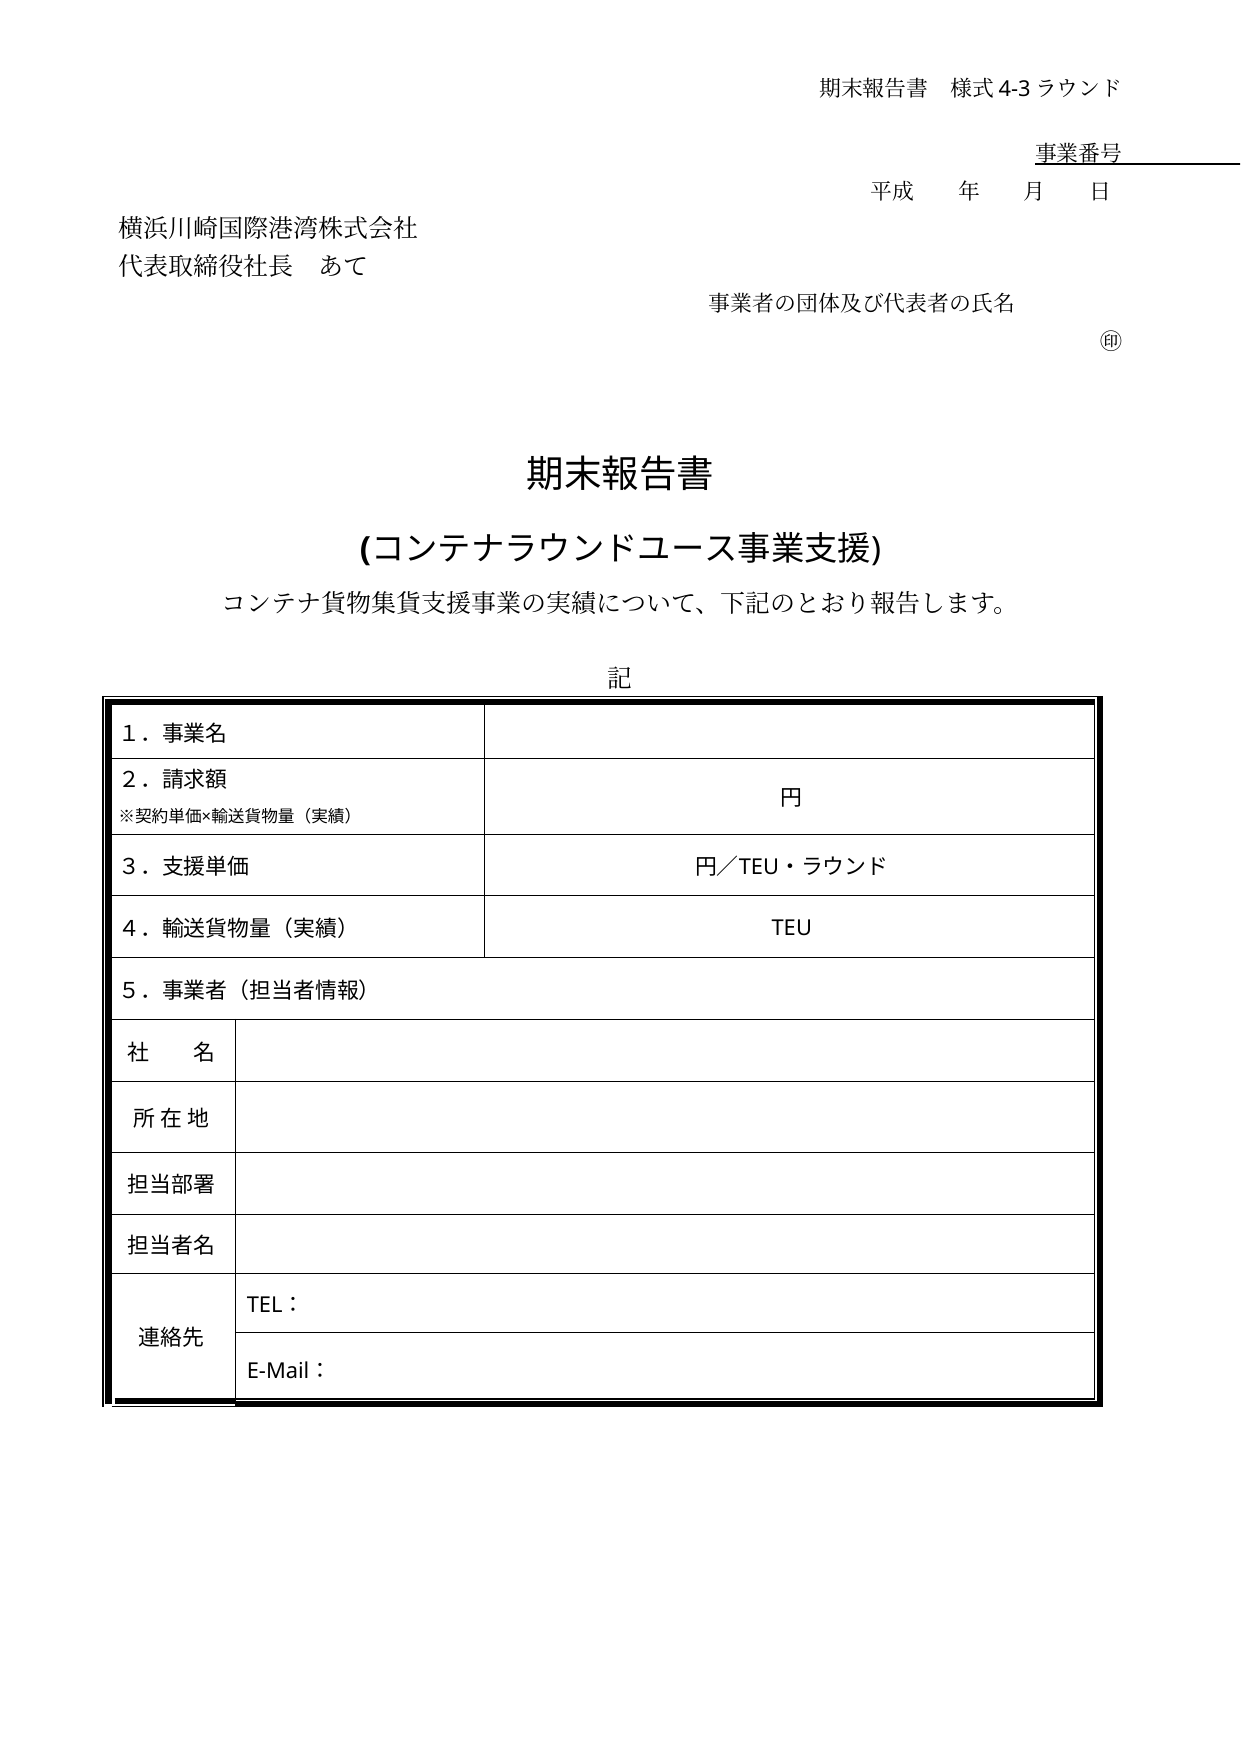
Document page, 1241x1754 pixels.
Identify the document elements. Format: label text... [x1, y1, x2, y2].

table_cell [236, 1020, 1094, 1081]
text ㊞ [118, 321, 1122, 358]
text 事業者の団体及び代表者の氏名 [118, 283, 1122, 321]
table_cell TEL： [236, 1274, 1094, 1332]
table_cell ２．請求額 ※契約単価×輸送貨物量（実績） [112, 759, 484, 834]
table_cell ３．支援単価 [112, 835, 484, 895]
table_cell 連絡先 [112, 1274, 235, 1398]
text 代表取締役社長 あて [118, 246, 1122, 283]
table_cell [236, 1082, 1094, 1152]
table_cell E-Mail： [236, 1333, 1094, 1398]
table_cell 担当部署 [112, 1153, 235, 1214]
text コンテナ貨物集貨支援事業の実績について、下記のとおり報告します。 [118, 583, 1122, 621]
subtitle 記 [118, 658, 1122, 696]
text 期末報告書 [118, 433, 1122, 508]
table_cell ５．事業者（担当者情報） [112, 958, 1094, 1019]
text 横浜川崎国際港湾株式会社 [118, 208, 1122, 246]
table_cell 円／TEU・ラウンド [485, 835, 1094, 895]
table_cell 円 [485, 759, 1094, 834]
table_cell ４．輸送貨物量（実績） [112, 896, 484, 957]
text 事業番号 [118, 133, 1122, 171]
table_header [485, 705, 1094, 758]
table_cell 社 名 [112, 1020, 235, 1081]
table_cell TEU [485, 896, 1094, 957]
table_cell [236, 1215, 1094, 1273]
text 平成 年 月 日 [118, 171, 1111, 208]
table_cell 所 在 地 [112, 1082, 235, 1152]
table_header １．事業名 [112, 705, 484, 758]
text (コンテナラウンドユース事業支援) [118, 508, 1122, 583]
table_cell [236, 1153, 1094, 1214]
table_cell 担当者名 [112, 1215, 235, 1273]
